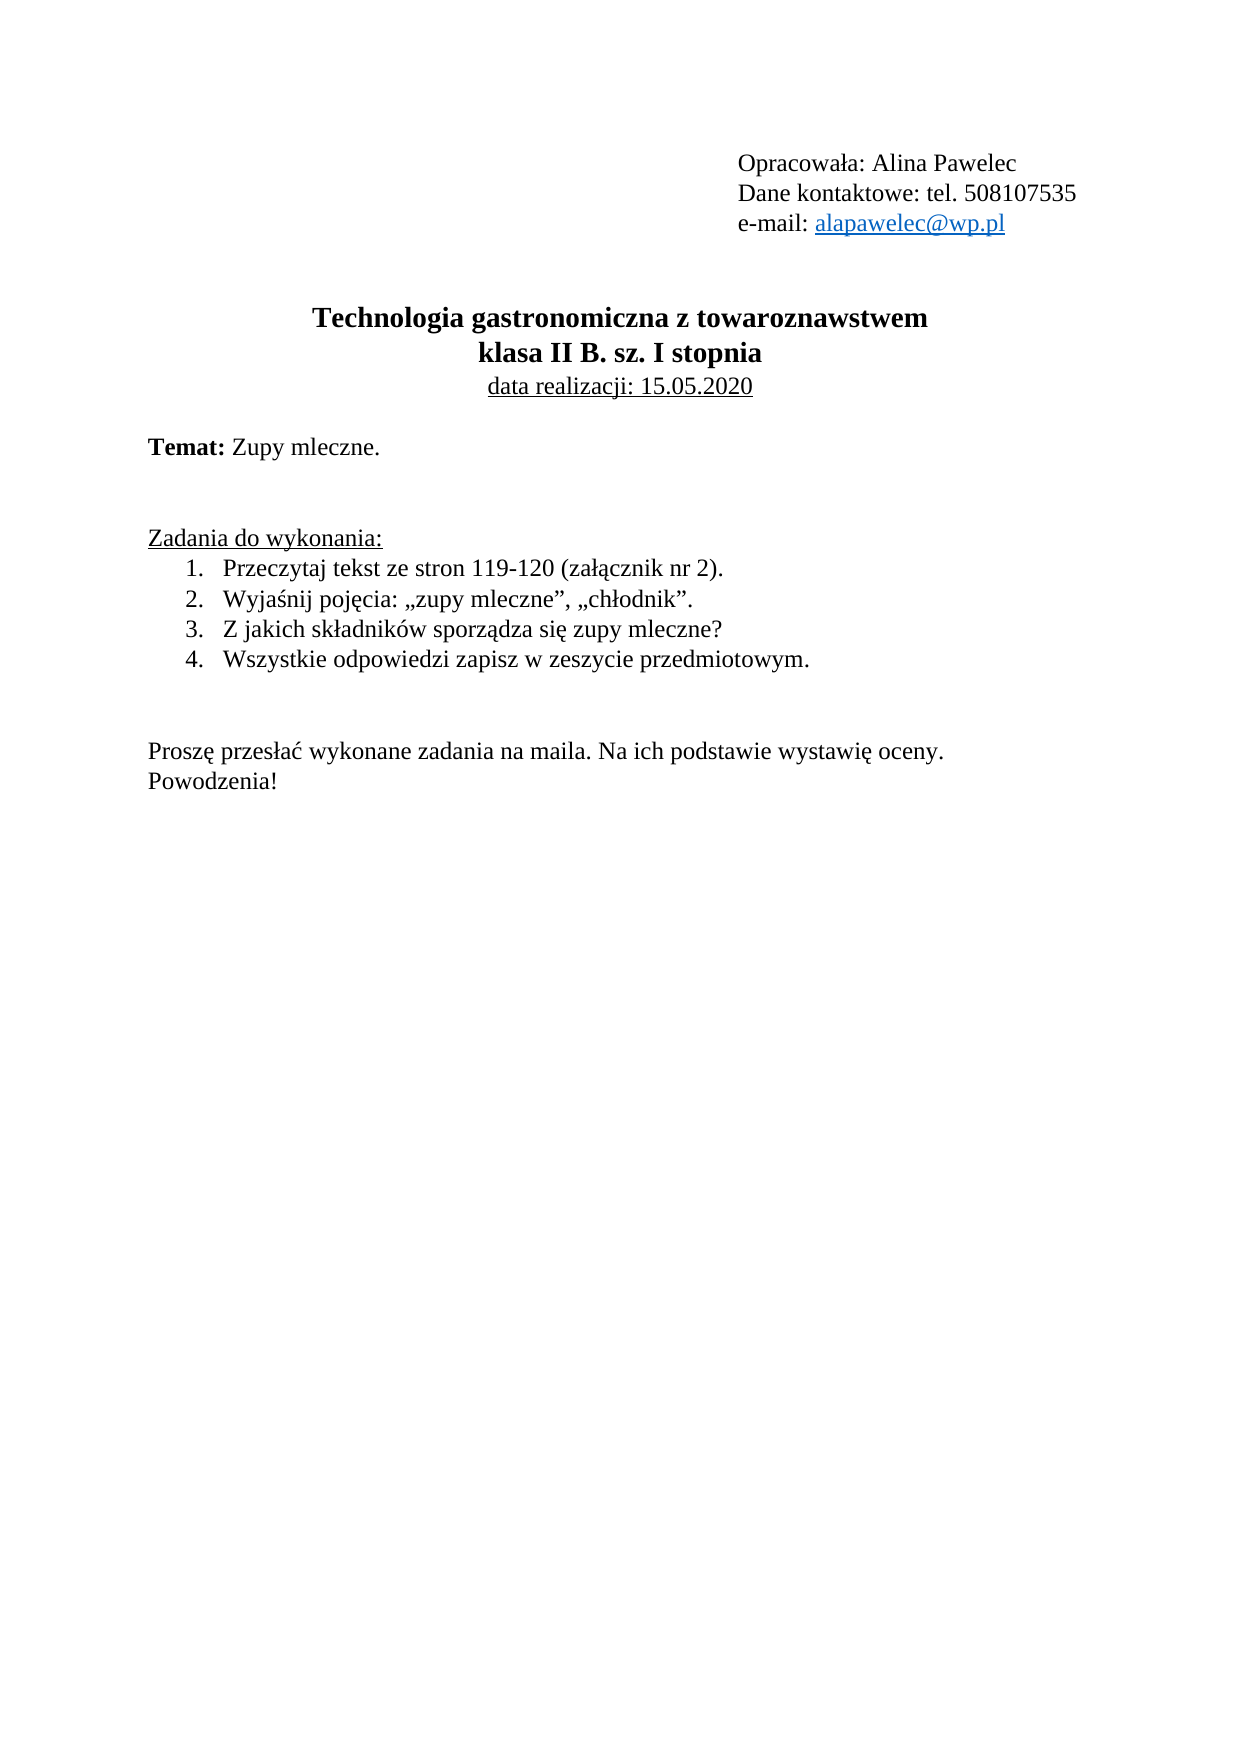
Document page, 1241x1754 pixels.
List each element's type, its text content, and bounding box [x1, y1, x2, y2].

list Z jakich składników sporządza się zupy mleczne? [185, 614, 1093, 643]
text e-mail: alapawelec@wp.pl [738, 208, 1093, 237]
text Zadania do wykonania: [148, 523, 1093, 552]
text Proszę przesłać wykonane zadania na maila. Na ich podstawie wystawię oceny. [148, 736, 1093, 764]
text Opracowała: Alina Pawelec [664, 148, 1093, 176]
list Przeczytaj tekst ze stron 119-120 (załącznik nr 2). [185, 553, 1093, 582]
text Dane kontaktowe: tel. 508107535 [664, 178, 1093, 207]
text Technologia gastronomiczna z towaroznawstwem klasa II B. sz. I stopnia [148, 300, 1093, 369]
text Temat: Zupy mleczne. [148, 432, 1093, 460]
list Wszystkie odpowiedzi zapisz w zeszycie przedmiotowym. [185, 644, 1093, 673]
text data realizacji: 15.05.2020 [148, 371, 1093, 399]
text Powodzenia! [148, 766, 1093, 795]
list Wyjaśnij pojęcia: „zupy mleczne”, „chłodnik”. [185, 584, 1093, 612]
